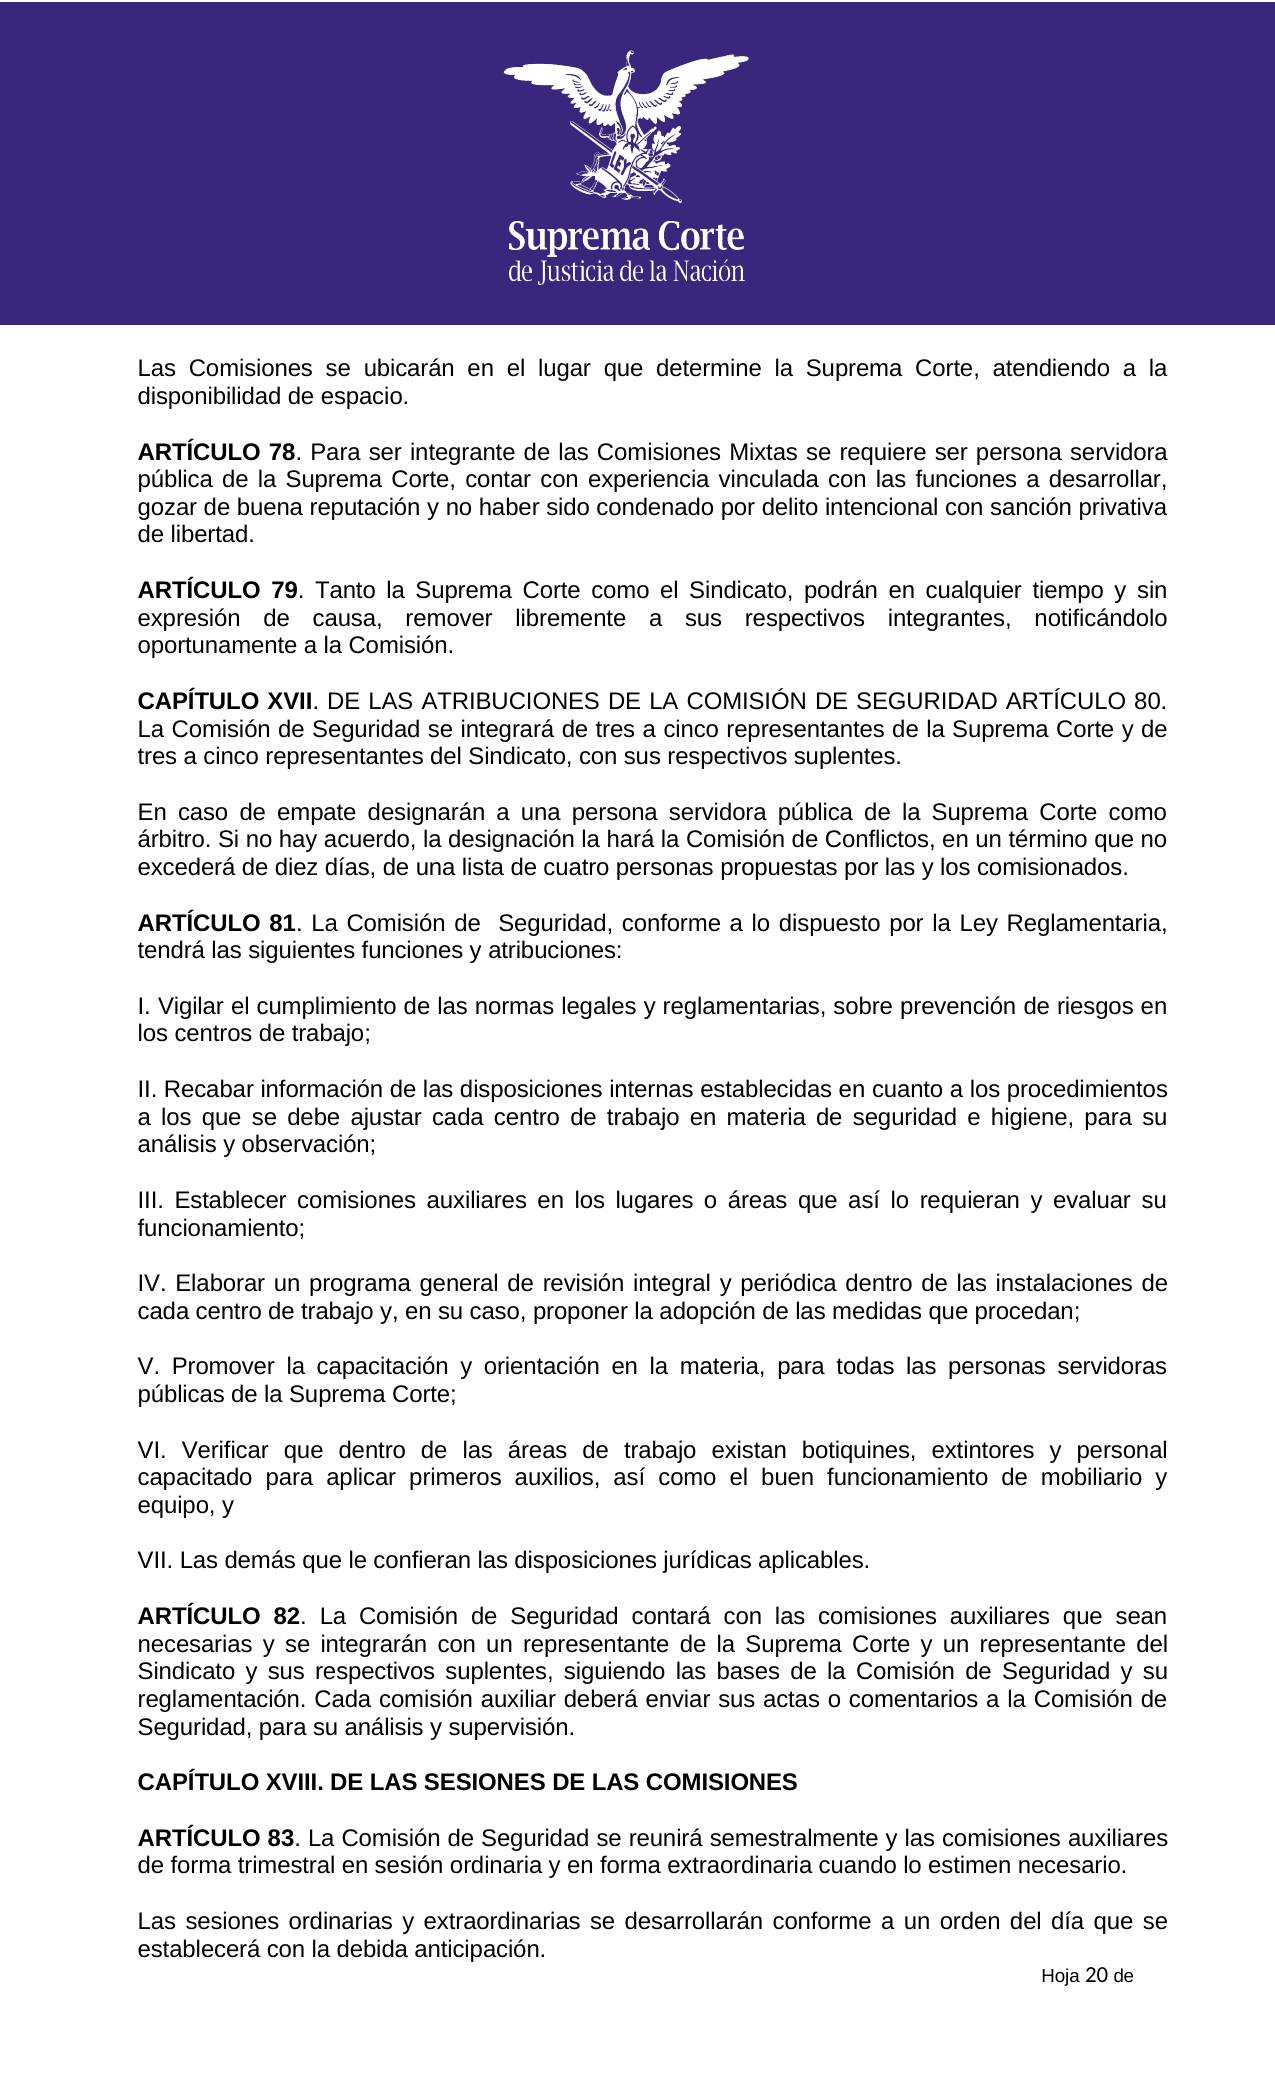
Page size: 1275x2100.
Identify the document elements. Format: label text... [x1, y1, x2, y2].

text CAPÍTULO XVII. DE LAS ATRIBUCIONES DE LA COMISIÓN DE SEGURIDAD ARTÍCULO 80. La Comisión de Seguridad se integrará de tres a cinco representantes de la Suprema Corte y de tres a cinco representantes del Sindicato, con sus respectivos suplentes. [137, 687, 1169, 770]
text VI. Verificar que dentro de las áreas de trabajo existan botiquines, extintores y personal capacitado para aplicar primeros auxilios, así como el buen funcionamiento de mobiliario y equipo, y [137, 1436, 1169, 1518]
text Las sesiones ordinarias y extraordinarias se desarrollarán conforme a un orden del día que se establecerá con la debida anticipación. [137, 1907, 1169, 1962]
text ARTÍCULO 81. La Comisión de Seguridad, conforme a lo dispuesto por la Ley Reglamentaria, tendrá las siguientes funciones y atribuciones: [137, 908, 1169, 964]
text ARTÍCULO 78. Para ser integrante de las Comisiones Mixtas se requiere ser persona servidora pública de la Suprema Corte, contar con experiencia vinculada con las funciones a desarrollar, gozar de buena reputación y no haber sido condenado por delito intencional con sanción privativa de libertad. [137, 438, 1169, 548]
text IV. Elaborar un programa general de revisión integral y periódica dentro de las instalaciones de cada centro de trabajo y, en su caso, proponer la adopción de las medidas que procedan; [137, 1269, 1169, 1324]
text ARTÍCULO 82. La Comisión de Seguridad contará con las comisiones auxiliares que sean necesarias y se integrarán con un representante de la Suprema Corte y un representante del Sindicato y sus respectivos suplentes, siguiendo las bases de la Comisión de Seguridad y su reglamentación. Cada comisión auxiliar deberá enviar sus actas o comentarios a la Comisión de Seguridad, para su análisis y supervisión. [137, 1602, 1169, 1740]
text CAPÍTULO XVIII. DE LAS SESIONES DE LAS COMISIONES [137, 1768, 1169, 1796]
picture [0, 2, 1275, 325]
text VII. Las demás que le confieran las disposiciones jurídicas aplicables. [137, 1546, 1169, 1574]
text ARTÍCULO 83. La Comisión de Seguridad se reunirá semestralmente y las comisiones auxiliares de forma trimestral en sesión ordinaria y en forma extraordinaria cuando lo estimen necesario. [137, 1824, 1169, 1879]
text Las Comisiones se ubicarán en el lugar que determine la Suprema Corte, atendiendo a la disponibilidad de espacio. [137, 354, 1169, 409]
text ARTÍCULO 79. Tanto la Suprema Corte como el Sindicato, podrán en cualquier tiempo y sin expresión de causa, remover libremente a sus respectivos integrantes, notificándolo oportunamente a la Comisión. [137, 576, 1169, 659]
text I. Vigilar el cumplimiento de las normas legales y reglamentarias, sobre prevención de riesgos en los centros de trabajo; [137, 992, 1169, 1047]
text II. Recabar información de las disposiciones internas establecidas en cuanto a los procedimientos a los que se debe ajustar cada centro de trabajo en materia de seguridad e higiene, para su análisis y observación; [137, 1075, 1169, 1158]
text En caso de empate designarán a una persona servidora pública de la Suprema Corte como árbitro. Si no hay acuerdo, la designación la hará la Comisión de Conflictos, en un término que no excederá de diez días, de una lista de cuatro personas propuestas por las y los comisionados. [137, 798, 1169, 881]
text V. Promover la capacitación y orientación en la materia, para todas las personas servidoras públicas de la Suprema Corte; [137, 1352, 1169, 1407]
text III. Establecer comisiones auxiliares en los lugares o áreas que así lo requieran y evaluar su funcionamiento; [137, 1186, 1169, 1241]
